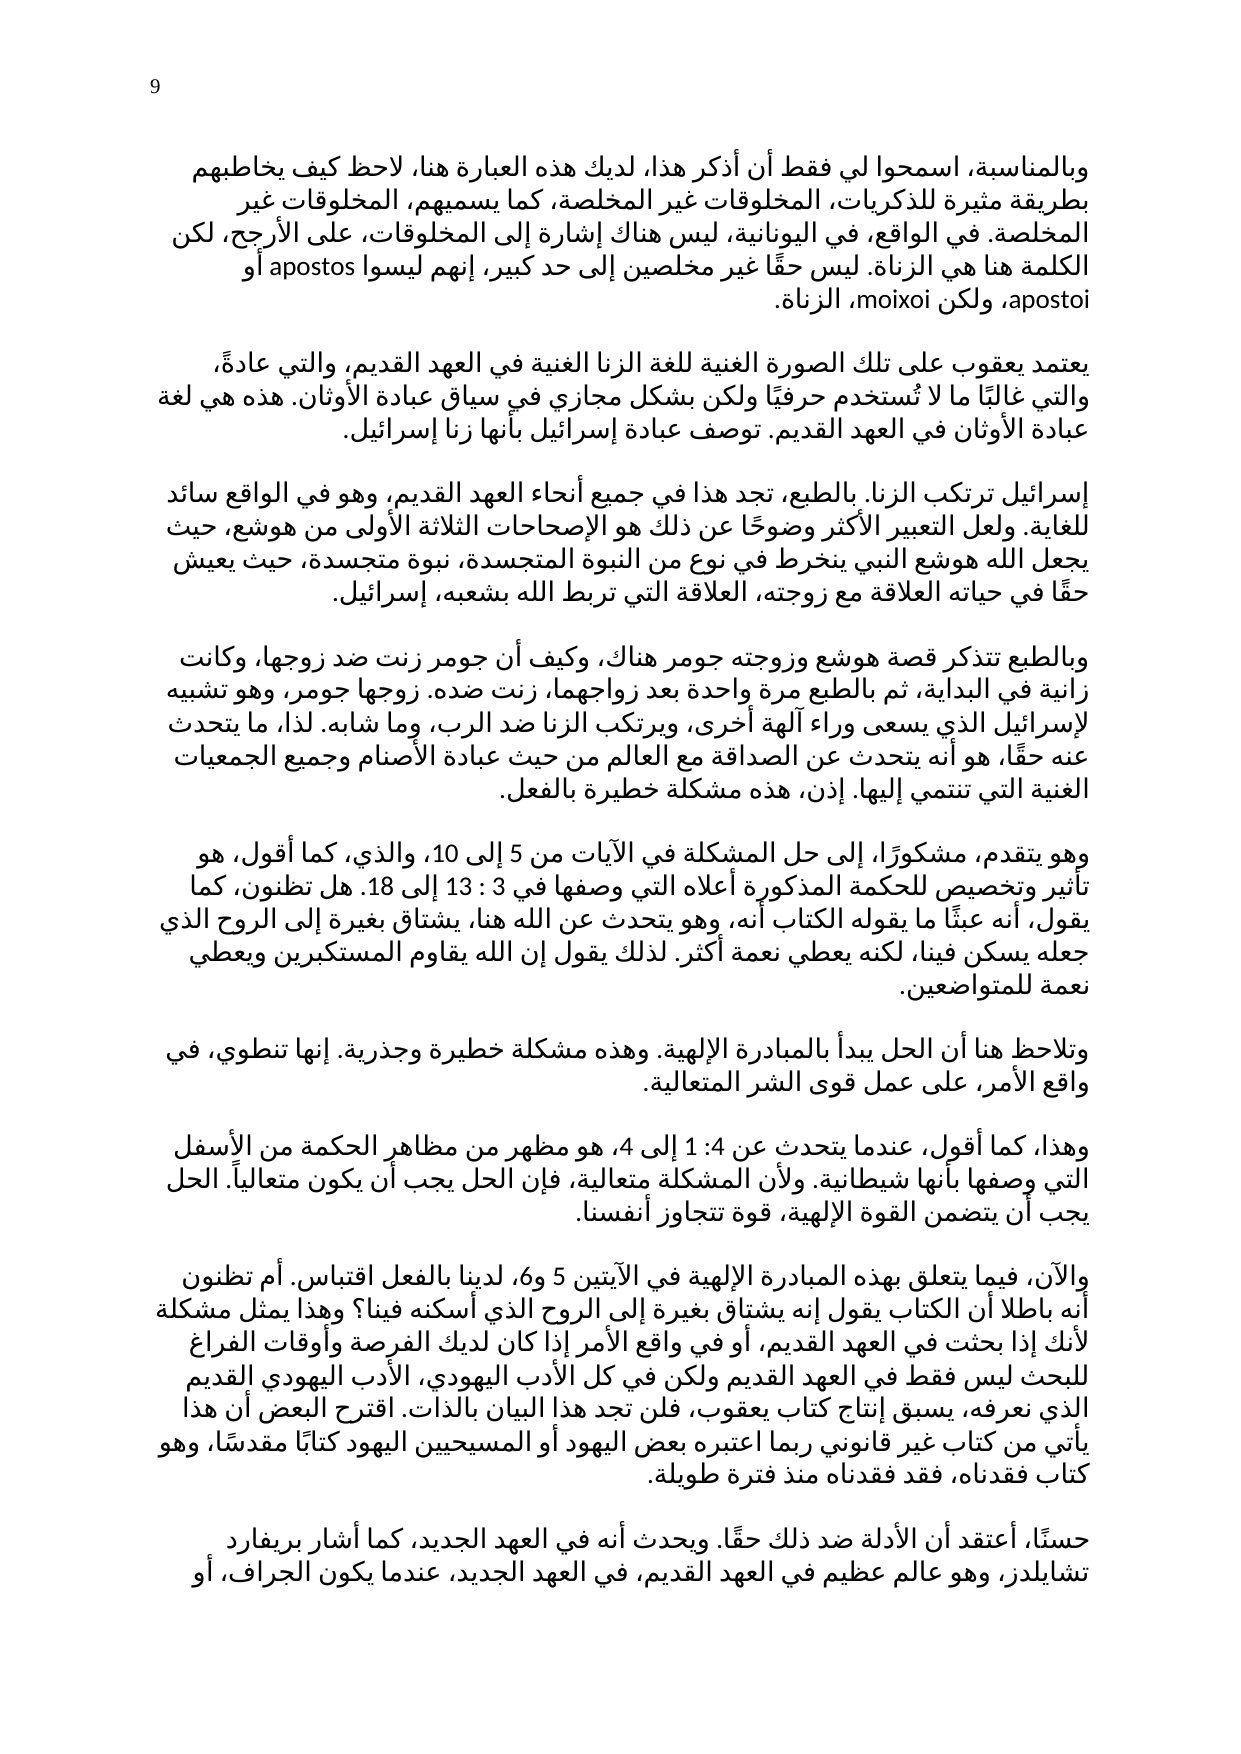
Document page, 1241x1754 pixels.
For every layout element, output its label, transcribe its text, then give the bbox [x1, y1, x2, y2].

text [150, 1522, 1090, 1588]
text والآن، فيما يتعلق بهذه المبادرة الإلهية في الآيتين 5 و6، لدينا بالفعل اقتباس. أم تظنون أنه باطلا أن الكتاب يقول إنه يشتاق بغيرة إلى الروح الذي أسكنه فينا؟ وهذا يمثل مشكلة لأنك إذا بحثت في العهد القديم، أو في واقع الأمر إذا كان لديك الفرصة وأوقات الفراغ للبحث ليس فقط في العهد القديم ولكن في كل الأدب اليهودي، الأدب اليهودي القديم الذي نعرفه، يسبق إنتاج كتاب يعقوب، فلن تجد هذا البيان بالذات. اقترح البعض أن هذا يأتي من كتاب غير قانوني ربما اعتبره بعض اليهود أو المسيحيين اليهود كتابًا مقدسًا، وهو كتاب فقدناه، فقد فقدناه منذ فترة طويلة. [150, 1259, 1090, 1491]
text يعتمد يعقوب على تلك الصورة الغنية للغة الزنا الغنية في العهد القديم، والتي عادةً، والتي غالبًا ما لا تُستخدم حرفيًا ولكن بشكل مجازي في سياق عبادة الأوثان. هذه هي لغة عبادة الأوثان في العهد القديم. توصف عبادة إسرائيل بأنها زنا إسرائيل. [150, 346, 1090, 445]
text وهو يتقدم، مشكورًا، إلى حل المشكلة في الآيات من 5 إلى 10، والذي، كما أقول، هو تأثير وتخصيص للحكمة المذكورة أعلاه التي وصفها في 3 : 13 إلى 18. هل تظنون، كما يقول، أنه عبثًا ما يقوله الكتاب أنه، وهو يتحدث عن الله هنا، يشتاق بغيرة إلى الروح الذي جعله يسكن فينا، لكنه يعطي نعمة أكثر. لذلك يقول إن الله يقاوم المستكبرين ويعطي نعمة للمتواضعين. [150, 836, 1090, 1001]
text إسرائيل ترتكب الزنا. بالطبع، تجد هذا في جميع أنحاء العهد القديم، وهو في الواقع سائد للغاية. ولعل التعبير الأكثر وضوحًا عن ذلك هو الإصحاحات الثلاثة الأولى من هوشع، حيث يجعل الله هوشع النبي ينخرط في نوع من النبوة المتجسدة، نبوة متجسدة، حيث يعيش حقًا في حياته العلاقة مع زوجته، العلاقة التي تربط الله بشعبه، إسرائيل. [150, 476, 1090, 608]
text وبالطبع تتذكر قصة هوشع وزوجته جومر هناك، وكيف أن جومر زنت ضد زوجها، وكانت زانية في البداية، ثم بالطبع مرة واحدة بعد زواجهما، زنت ضده. زوجها جومر، وهو تشبيه لإسرائيل الذي يسعى وراء آلهة أخرى، ويرتكب الزنا ضد الرب، وما شابه. لذا، ما يتحدث عنه حقًا، هو أنه يتحدث عن الصداقة مع العالم من حيث عبادة الأصنام وجميع الجمعيات الغنية التي تنتمي إليها. إذن، هذه مشكلة خطيرة بالفعل. [150, 640, 1090, 805]
text وتلاحظ هنا أن الحل يبدأ بالمبادرة الإلهية. وهذه مشكلة خطيرة وجذرية. إنها تنطوي، في واقع الأمر، على عمل قوى الشر المتعالية. [150, 1032, 1090, 1098]
text وهذا، كما أقول، عندما يتحدث عن 4: 1 إلى 4، هو مظهر من مظاهر الحكمة من الأسفل التي وصفها بأنها شيطانية. ولأن المشكلة متعالية، فإن الحل يجب أن يكون متعالياً. الحل يجب أن يتضمن القوة الإلهية، قوة تتجاوز أنفسنا. [150, 1129, 1090, 1228]
text وبالمناسبة، اسمحوا لي فقط أن أذكر هذا، لديك هذه العبارة هنا، لاحظ كيف يخاطبهم بطريقة مثيرة للذكريات، المخلوقات غير المخلصة، كما يسميهم، المخلوقات غير المخلصة. في الواقع، في اليونانية، ليس هناك إشارة إلى المخلوقات، على الأرجح، لكن الكلمة هنا هي الزناة. ليس حقًا غير مخلصين إلى حد كبير، إنهم ليسوا apostos أو apostoi، ولكن moixoi، الزناة. [150, 150, 1090, 315]
